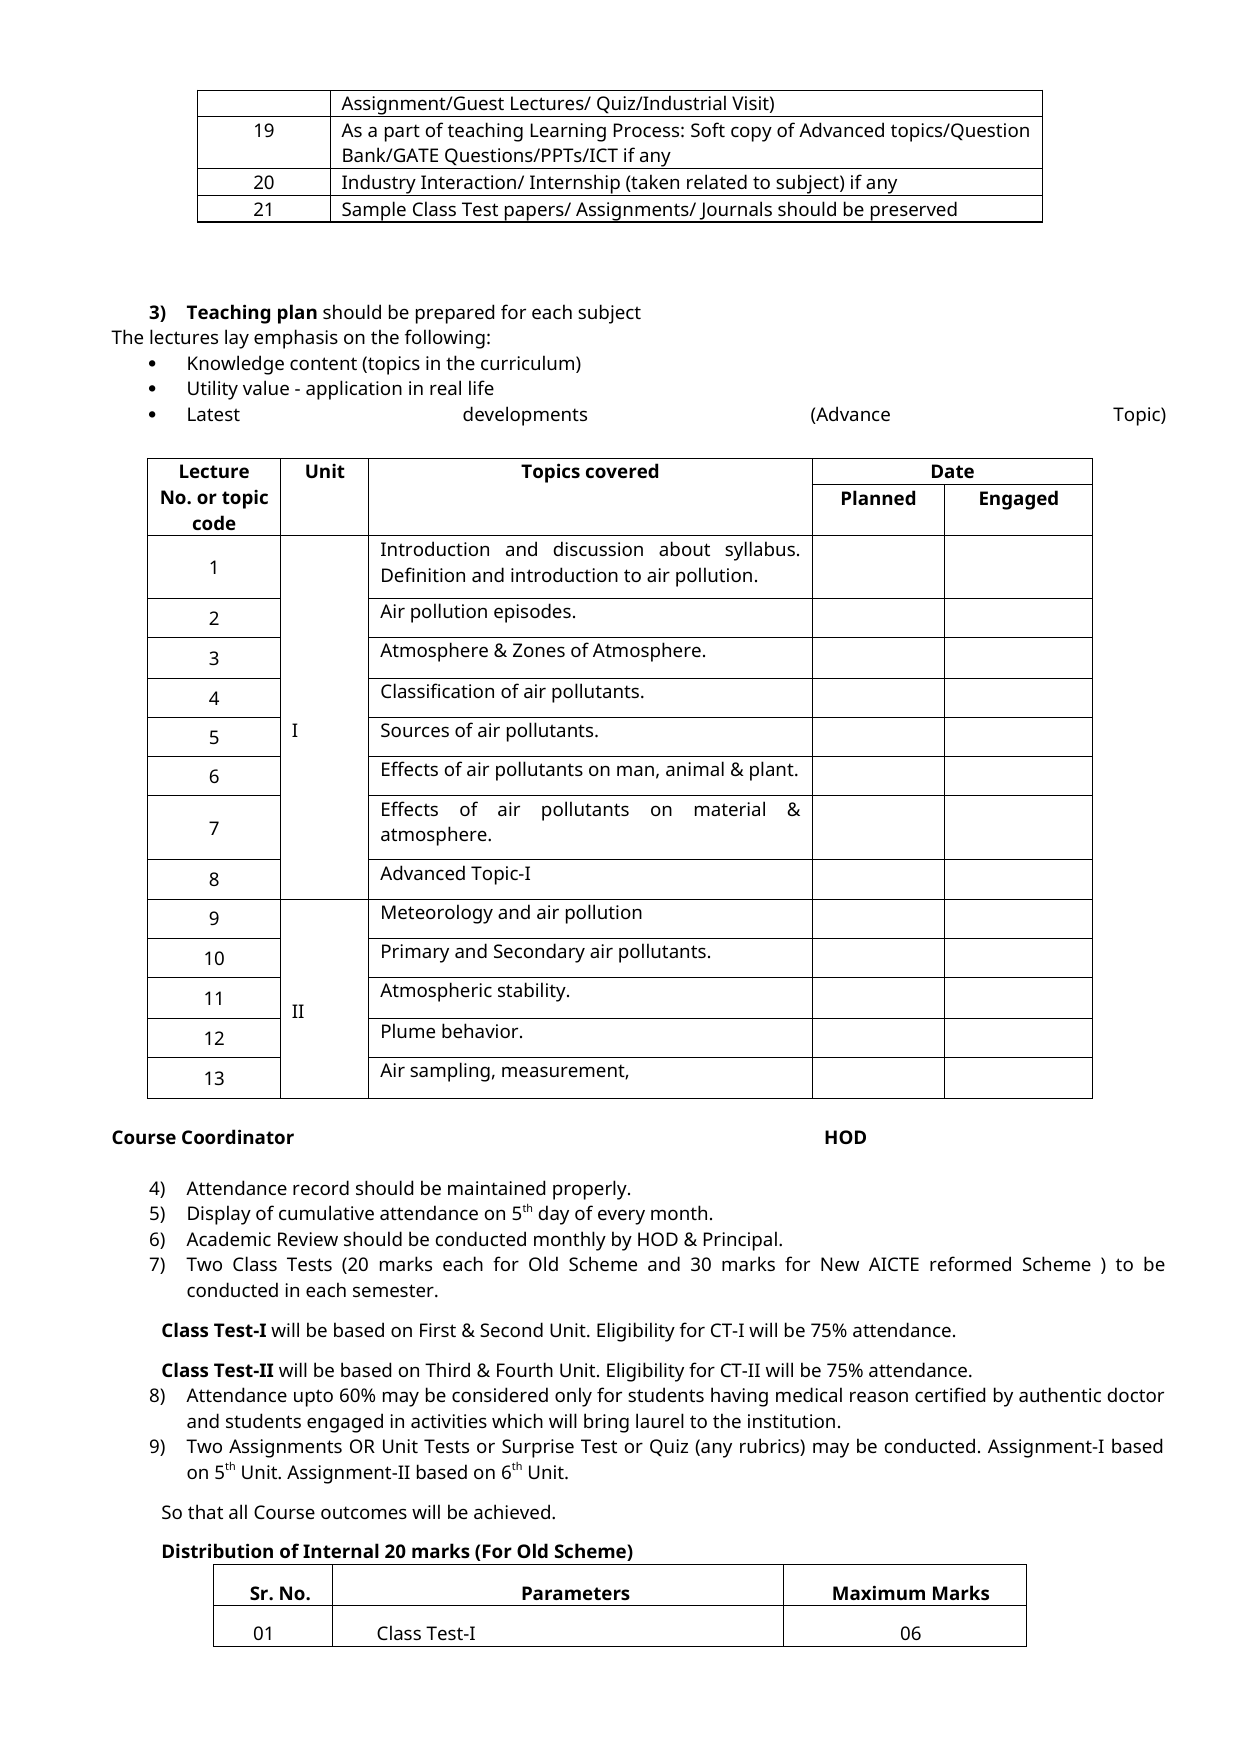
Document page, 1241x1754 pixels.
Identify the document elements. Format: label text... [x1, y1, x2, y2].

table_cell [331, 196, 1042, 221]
list Attendance upto 60% may be considered only for students having medical reason certified by authentic doctor and students engaged in activities which will bring laurel to the institution. [149, 1382, 1166, 1433]
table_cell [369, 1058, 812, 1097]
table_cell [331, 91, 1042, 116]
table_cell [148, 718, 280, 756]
list Display of cumulative attendance on 5th day of every month. [149, 1201, 1166, 1226]
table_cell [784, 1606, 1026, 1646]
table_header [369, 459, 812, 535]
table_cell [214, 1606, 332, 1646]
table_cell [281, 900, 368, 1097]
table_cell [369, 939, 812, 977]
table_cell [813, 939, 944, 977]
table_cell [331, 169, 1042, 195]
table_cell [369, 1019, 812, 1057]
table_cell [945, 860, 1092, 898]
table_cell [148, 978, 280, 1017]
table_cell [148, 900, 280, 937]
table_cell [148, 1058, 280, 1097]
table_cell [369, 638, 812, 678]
list Two Class Tests (20 marks each for Old Scheme and 30 marks for New AICTE reformed Scheme ) to be conducted in each semester. [149, 1252, 1166, 1303]
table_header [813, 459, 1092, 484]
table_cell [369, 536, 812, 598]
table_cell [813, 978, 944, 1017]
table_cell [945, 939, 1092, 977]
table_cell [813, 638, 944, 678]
text Course Coordinator HOD [74, 1124, 1166, 1149]
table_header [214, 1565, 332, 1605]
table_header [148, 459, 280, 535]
list Class Test-II will be based on Third & Fourth Unit. Eligibility for CT-II will be 75% attendance. [161, 1357, 1166, 1382]
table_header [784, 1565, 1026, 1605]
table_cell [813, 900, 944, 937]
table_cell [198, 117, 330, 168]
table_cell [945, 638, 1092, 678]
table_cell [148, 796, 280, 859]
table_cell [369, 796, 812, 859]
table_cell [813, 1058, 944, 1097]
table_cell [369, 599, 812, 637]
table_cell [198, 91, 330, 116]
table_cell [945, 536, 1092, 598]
list Two Assignments OR Unit Tests or Surprise Test or Quiz (any rubrics) may be conducted. Assignment-I based on 5th Unit. Assignment-II based on 6th Unit. [149, 1433, 1166, 1484]
list Latest developments (Advance Topic) [149, 401, 1166, 458]
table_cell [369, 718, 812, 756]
list Distribution of Internal 20 marks (For Old Scheme) [161, 1539, 1166, 1564]
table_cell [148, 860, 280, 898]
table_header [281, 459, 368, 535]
list So that all Course outcomes will be achieved. [161, 1499, 1166, 1524]
list Class Test-I will be based on First & Second Unit. Eligibility for CT-I will be 75% attendance. [161, 1317, 1166, 1343]
list Teaching plan should be prepared for each subject [149, 299, 1166, 324]
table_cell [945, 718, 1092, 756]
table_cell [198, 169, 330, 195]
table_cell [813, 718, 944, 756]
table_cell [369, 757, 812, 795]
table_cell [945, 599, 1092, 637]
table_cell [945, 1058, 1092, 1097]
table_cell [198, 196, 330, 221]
list Academic Review should be conducted monthly by HOD & Principal. [149, 1226, 1166, 1252]
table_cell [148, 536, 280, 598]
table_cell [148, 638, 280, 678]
list Utility value - application in real life [149, 376, 1166, 401]
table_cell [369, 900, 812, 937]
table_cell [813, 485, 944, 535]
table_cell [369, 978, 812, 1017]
list Attendance record should be maintained properly. [149, 1175, 1166, 1201]
list Knowledge content (topics in the curriculum) [149, 350, 1166, 376]
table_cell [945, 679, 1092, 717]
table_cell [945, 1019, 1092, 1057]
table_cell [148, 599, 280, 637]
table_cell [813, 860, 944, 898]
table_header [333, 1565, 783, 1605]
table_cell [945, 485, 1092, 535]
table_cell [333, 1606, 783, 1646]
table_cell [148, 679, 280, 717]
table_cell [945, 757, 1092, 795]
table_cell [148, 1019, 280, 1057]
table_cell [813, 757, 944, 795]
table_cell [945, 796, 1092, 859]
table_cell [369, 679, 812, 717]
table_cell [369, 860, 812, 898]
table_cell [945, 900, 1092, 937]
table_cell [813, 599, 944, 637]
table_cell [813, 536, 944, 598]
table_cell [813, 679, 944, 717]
text The lectures lay emphasis on the following: [74, 324, 1166, 350]
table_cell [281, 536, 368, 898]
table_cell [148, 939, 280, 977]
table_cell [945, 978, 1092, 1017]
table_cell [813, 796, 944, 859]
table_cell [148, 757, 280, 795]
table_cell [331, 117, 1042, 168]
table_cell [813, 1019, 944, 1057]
